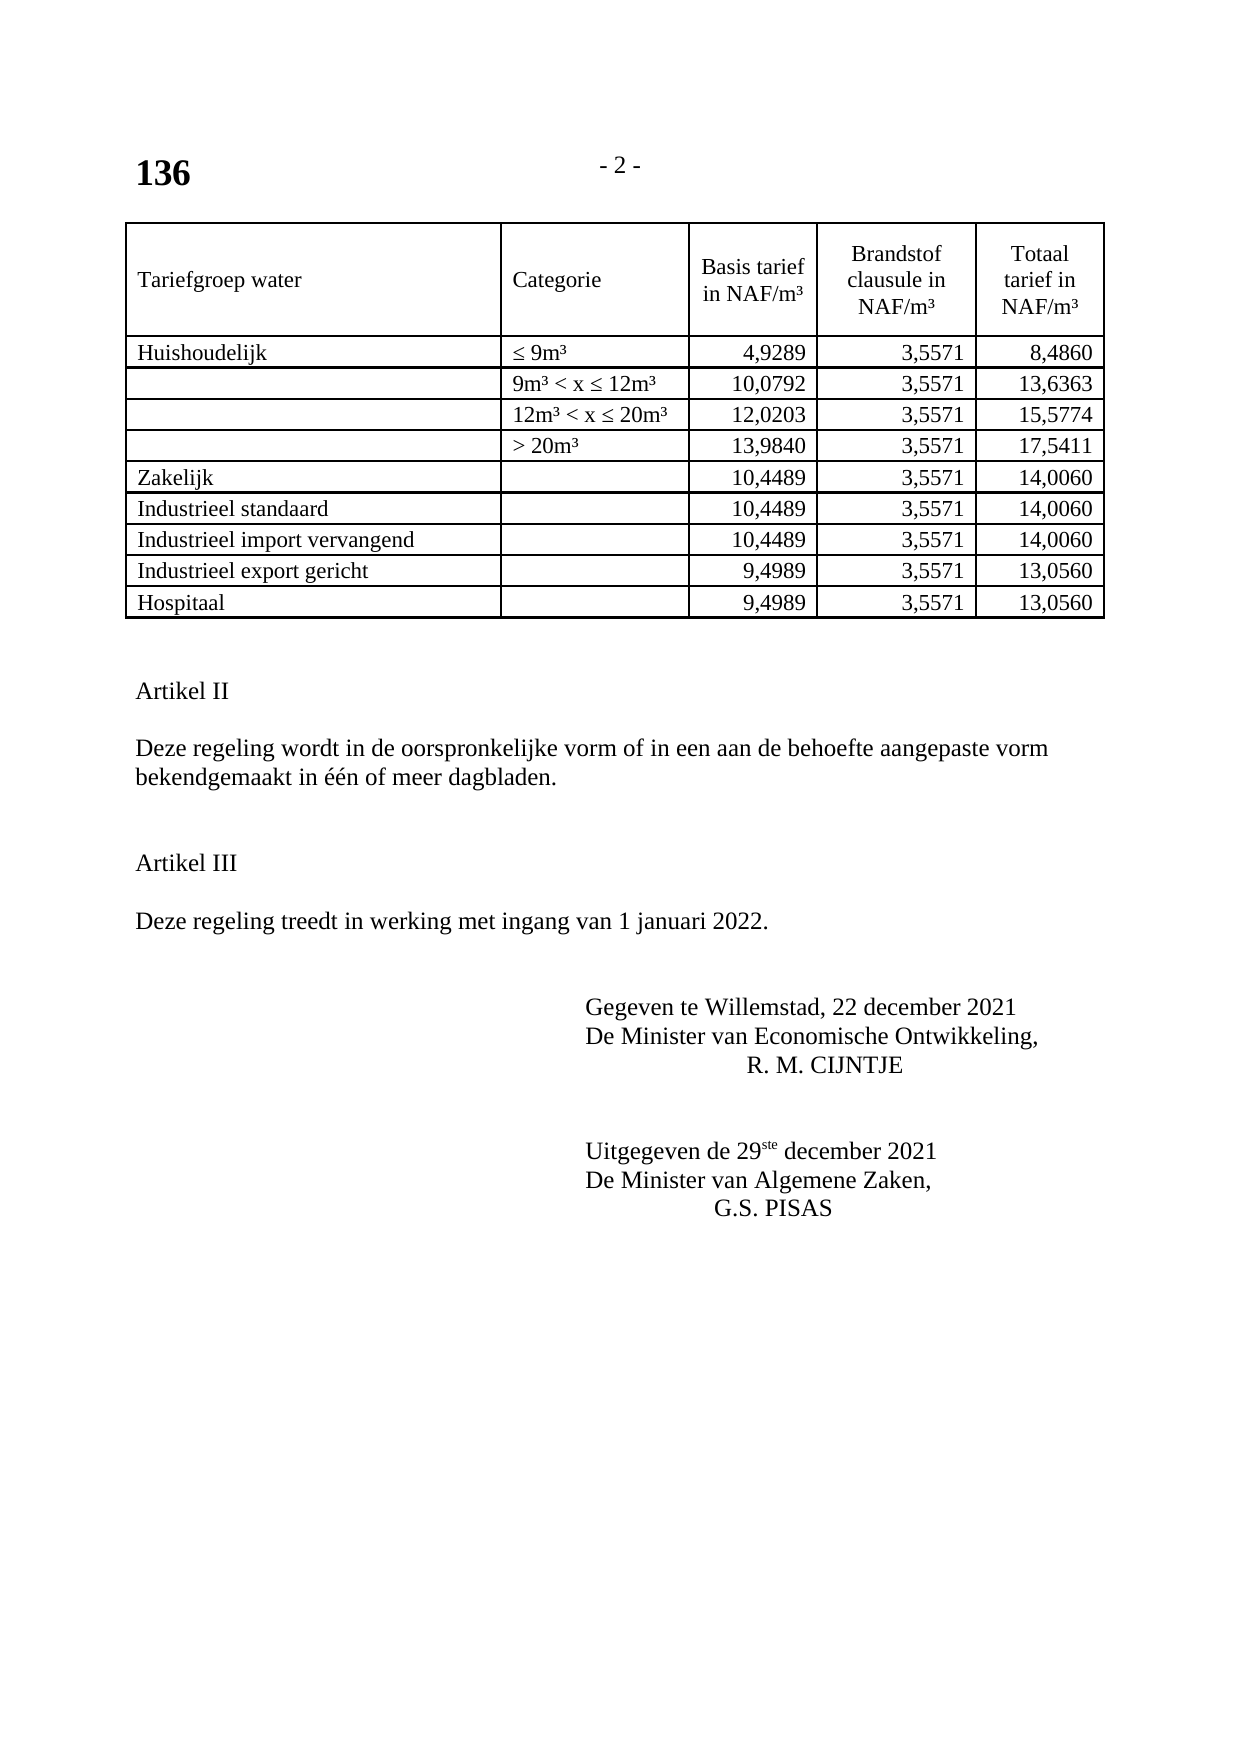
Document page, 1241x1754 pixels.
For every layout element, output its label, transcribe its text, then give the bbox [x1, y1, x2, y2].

table_cell 3,5571 [818, 462, 975, 491]
table_cell 3,5571 [818, 337, 975, 366]
table_cell Huishoudelijk [127, 337, 500, 366]
text Gegeven te Willemstad, 22 december 2021 [585, 992, 1144, 1021]
table_cell 10,4489 [690, 494, 816, 523]
table_cell 3,5571 [818, 587, 975, 616]
table_cell [502, 494, 688, 523]
text G.S. PISAS [585, 1193, 961, 1222]
table_cell 14,0060 [977, 462, 1103, 491]
text Artikel II [135, 676, 1144, 705]
table_cell 3,5571 [818, 431, 975, 460]
text De Minister van Economische Ontwikkeling, [585, 1021, 1144, 1050]
table_cell > 20m³ [502, 431, 688, 460]
table_cell [502, 587, 688, 616]
table_cell 13,0560 [977, 556, 1103, 585]
table_cell 9,4989 [690, 587, 816, 616]
table_cell [127, 369, 500, 398]
text Uitgegeven de 29ste december 2021 [585, 1136, 1144, 1165]
table_cell 3,5571 [818, 525, 975, 554]
table_cell Industrieel export gericht [127, 556, 500, 585]
table_cell 14,0060 [977, 494, 1103, 523]
table_cell 3,5571 [818, 369, 975, 398]
table_cell [502, 525, 688, 554]
table_cell Industrieel standaard [127, 494, 500, 523]
table_cell Industrieel import vervangend [127, 525, 500, 554]
text De Minister van Algemene Zaken, [585, 1165, 1144, 1193]
table_cell 8,4860 [977, 337, 1103, 366]
table_cell [127, 431, 500, 460]
table_cell Zakelijk [127, 462, 500, 491]
table_cell 3,5571 [818, 494, 975, 523]
table_cell Hospitaal [127, 587, 500, 616]
table_cell 14,0060 [977, 525, 1103, 554]
table_cell 17,5411 [977, 431, 1103, 460]
table_cell 10,4489 [690, 462, 816, 491]
table_cell 13,6363 [977, 369, 1103, 398]
table_cell [127, 400, 500, 429]
text Deze regeling treedt in werking met ingang van 1 januari 2022. [135, 906, 1144, 935]
text Deze regeling wordt in de oorspronkelijke vorm of in een aan de behoefte aangepaste vorm bekendgemaakt in één of meer dagbladen. [135, 733, 1144, 791]
table_cell 12m³ < x ≤ 20m³ [502, 400, 688, 429]
table_cell 3,5571 [818, 400, 975, 429]
table_cell ≤ 9m³ [502, 337, 688, 366]
table_cell 13,0560 [977, 587, 1103, 616]
table_header Tariefgroep water [127, 224, 500, 335]
table_cell 10,4489 [690, 525, 816, 554]
table_cell [502, 462, 688, 491]
table_header Totaal tarief in NAF/m³ [977, 224, 1103, 335]
table_cell 9,4989 [690, 556, 816, 585]
table_cell 10,0792 [690, 369, 816, 398]
table_header Basis tarief in NAF/m³ [690, 224, 816, 335]
table_cell 15,5774 [977, 400, 1103, 429]
table_cell 12,0203 [690, 400, 816, 429]
table_cell 13,9840 [690, 431, 816, 460]
table_header Brandstof clausule in NAF/m³ [818, 224, 975, 335]
table_cell 3,5571 [818, 556, 975, 585]
table_cell 4,9289 [690, 337, 816, 366]
table_header Categorie [502, 224, 688, 335]
table_cell [502, 556, 688, 585]
text R. M. CIJNTJE [585, 1050, 1064, 1078]
table_cell 9m³ < x ≤ 12m³ [502, 369, 688, 398]
text Artikel III [135, 848, 1144, 877]
